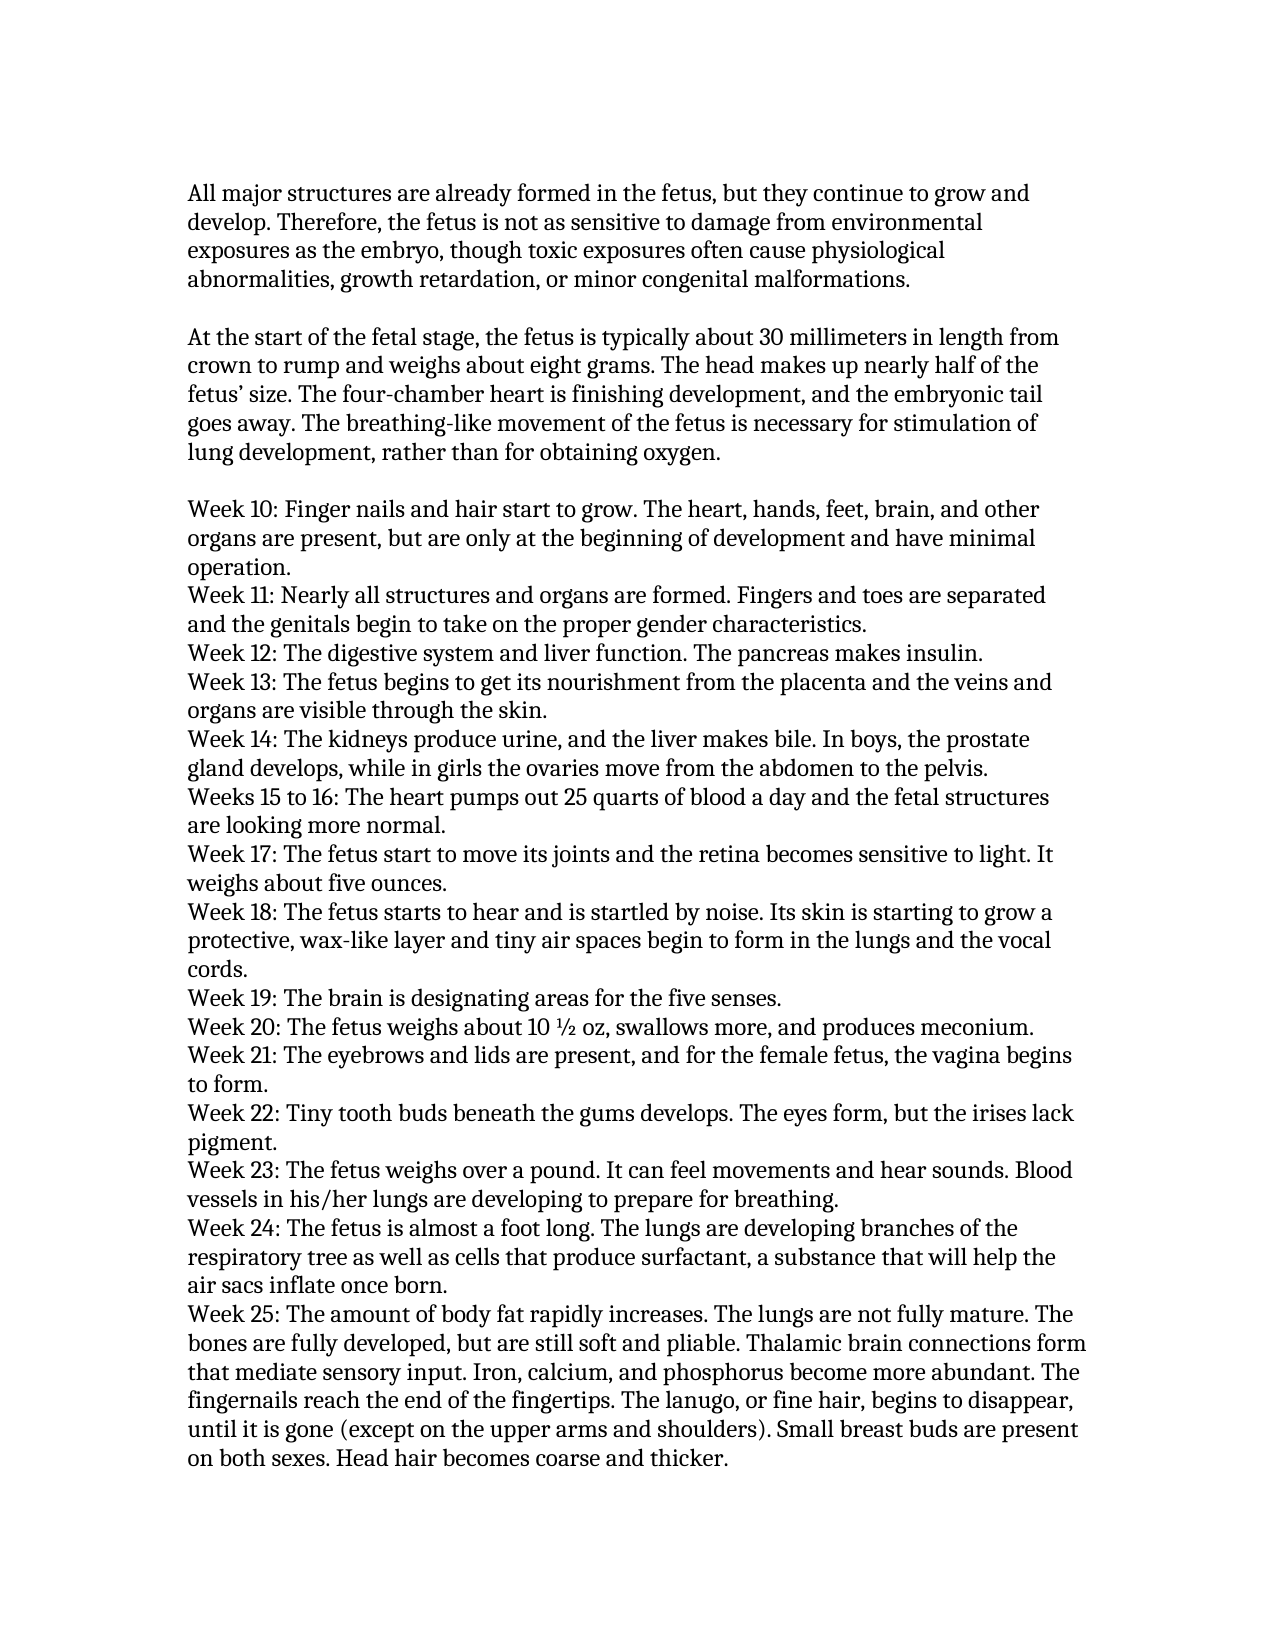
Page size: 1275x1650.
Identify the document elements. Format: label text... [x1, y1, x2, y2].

text Week 21: The eyebrows and lids are present, and for the female fetus, the vagina begins to form. [187, 1041, 1087, 1099]
text Week 10: Finger nails and hair start to grow. The heart, hands, feet, brain, and other organs are present, but are only at the beginning of development and have minimal operation. [187, 495, 1087, 581]
text Week 17: The fetus start to move its joints and the retina becomes sensitive to light. It weighs about five ounces. [187, 840, 1087, 897]
text Weeks 15 to 16: The heart pumps out 25 quarts of blood a day and the fetal structures are looking more normal. [187, 782, 1087, 840]
text Week 25: The amount of body fat rapidly increases. The lungs are not fully mature. The bones are fully developed, but are still soft and pliable. Thalamic brain connections form that mediate sensory input. Iron, calcium, and phosphorus become more abundant. The fingernails reach the end of the fingertips. The lanugo, or fine hair, begins to disappear, until it is gone (except on the upper arms and shoulders). Small breast buds are present on both sexes. Head hair becomes coarse and thicker. [187, 1300, 1087, 1472]
text At the start of the fetal stage, the fetus is typically about 30 millimeters in length from crown to rump and weighs about eight grams. The head makes up nearly half of the fetus’ size. The four-chamber heart is finishing development, and the embryonic tail goes away. The breathing-like movement of the fetus is necessary for stimulation of lung development, rather than for obtaining oxygen. [187, 322, 1087, 466]
text Week 11: Nearly all structures and organs are formed. Fingers and toes are separated and the genitals begin to take on the proper gender characteristics. [187, 581, 1087, 639]
text All major structures are already formed in the fetus, but they continue to grow and develop. Therefore, the fetus is not as sensitive to damage from environmental exposures as the embryo, though toxic exposures often cause physiological abnormalities, growth retardation, or minor congenital malformations. [187, 179, 1087, 294]
text Week 19: The brain is designating areas for the five senses. [187, 984, 1087, 1012]
text Week 14: The kidneys produce urine, and the liver makes bile. In boys, the prostate gland develops, while in girls the ovaries move from the abdomen to the pelvis. [187, 725, 1087, 782]
text Week 20: The fetus weighs about 10 ½ oz, swallows more, and produces meconium. [187, 1012, 1087, 1041]
text Week 13: The fetus begins to get its nourishment from the placenta and the veins and organs are visible through the skin. [187, 667, 1087, 725]
text Week 23: The fetus weighs over a pound. It can feel movements and hear sounds. Blood vessels in his/her lungs are developing to prepare for breathing. [187, 1156, 1087, 1214]
text Week 12: The digestive system and liver function. The pancreas makes insulin. [187, 639, 1087, 667]
text Week 24: The fetus is almost a foot long. The lungs are developing branches of the respiratory tree as well as cells that produce surfactant, a substance that will help the air sacs inflate once born. [187, 1214, 1087, 1300]
text Week 18: The fetus starts to hear and is startled by noise. Its skin is starting to grow a protective, wax-like layer and tiny air spaces begin to form in the lungs and the vocal cords. [187, 897, 1087, 984]
text Week 22: Tiny tooth buds beneath the gums develops. The eyes form, but the irises lack pigment. [187, 1099, 1087, 1156]
